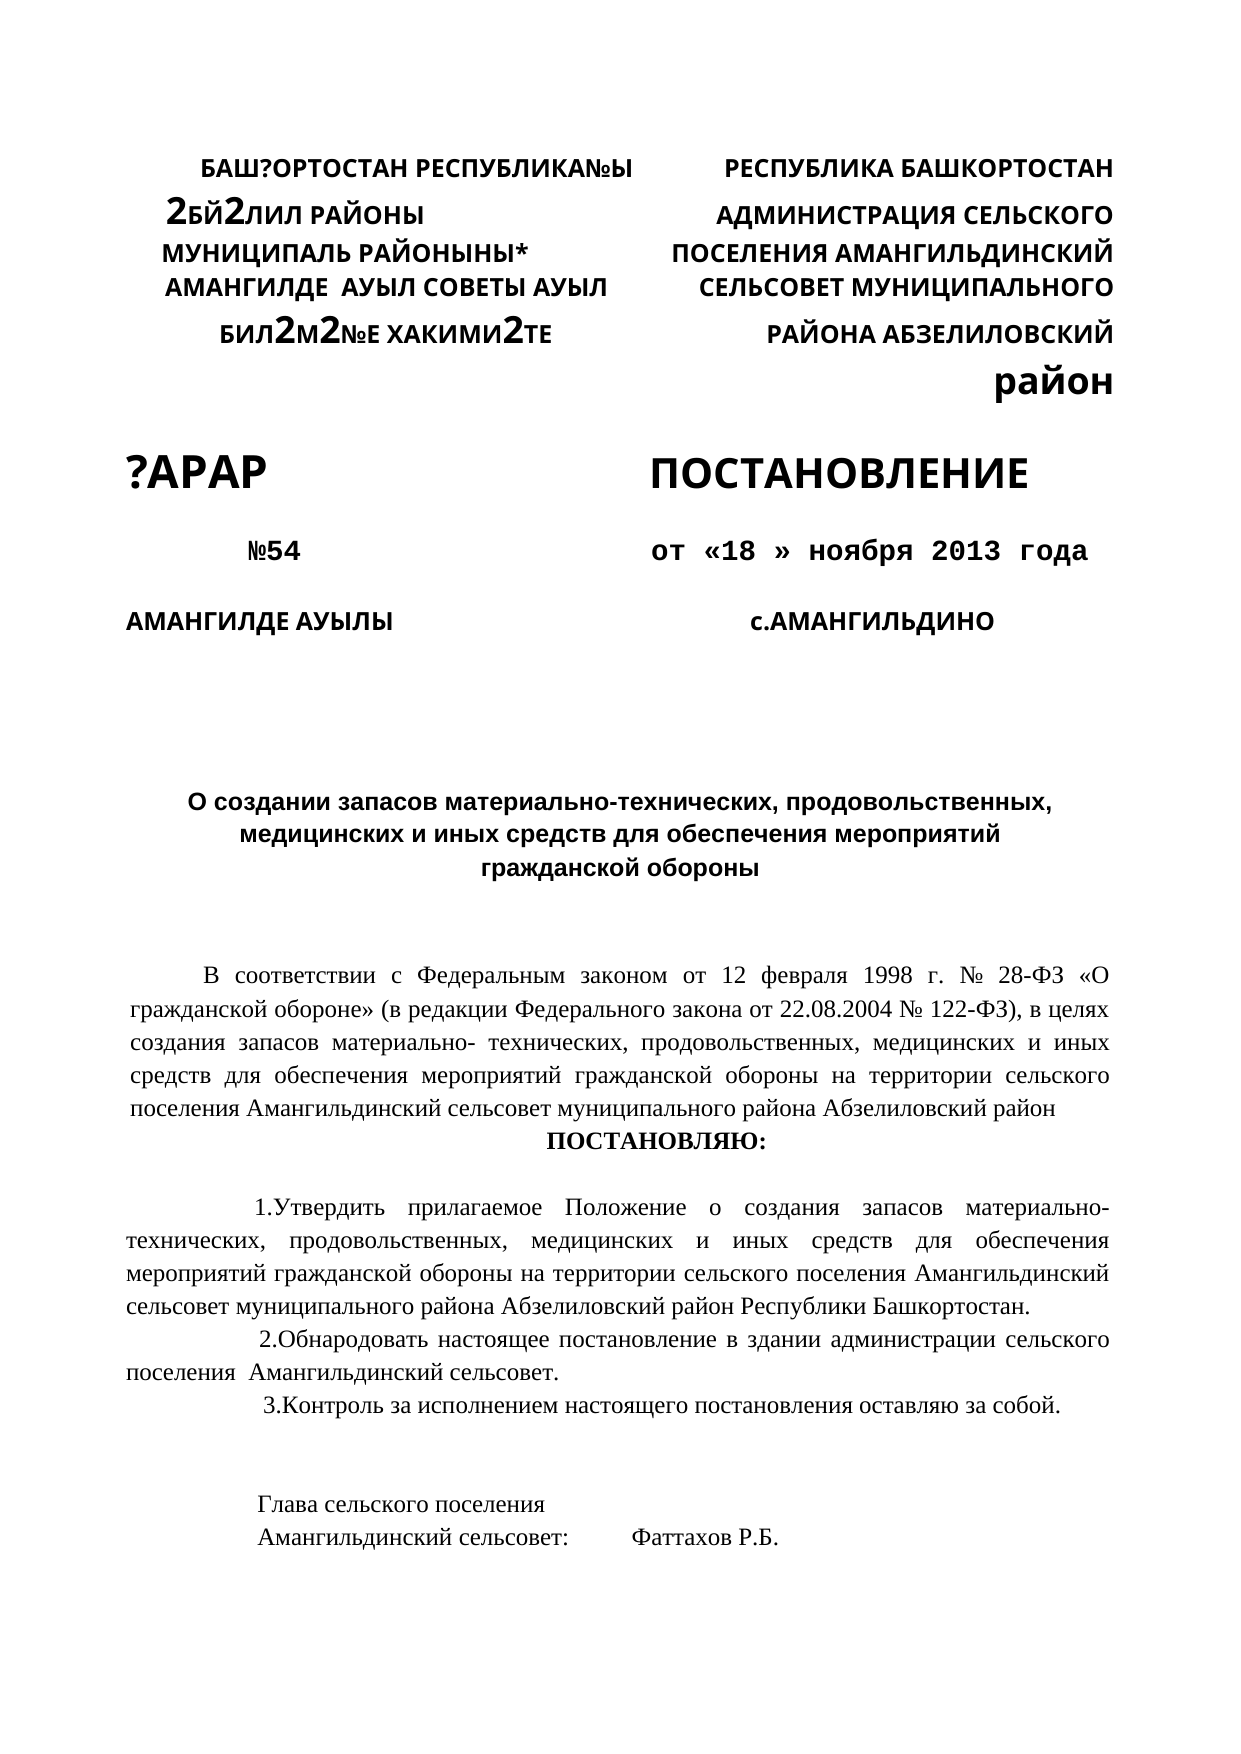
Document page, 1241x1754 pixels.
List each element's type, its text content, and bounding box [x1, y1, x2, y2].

text гражданской обороны [126, 849, 1114, 883]
text 1.Утвердить прилагаемое Положение о создания запасов материально-технических, продовольственных, медицинских и иных средств для обеспечения мероприятий гражданской обороны на территории сельского поселения Амангильдинский сельсовет муниципального района Абзелиловский район Республики Башкортостан. [126, 1189, 1110, 1321]
text ПОСТАНОВЛЯЮ: [130, 1123, 1110, 1156]
text Амангильдинский сельсовет: Фаттахов Р.Б. [126, 1519, 1114, 1552]
text АМАНГИЛДЕ АУЫЛЫ с.АМАНГИЛЬДИНО [126, 603, 1114, 637]
text 2.Обнародовать настоящее постановление в здании администрации сельского поселения Амангильдинский сельсовет. [126, 1321, 1110, 1387]
text БАШ?ОРТОСТАН РЕСПУБЛИКА№Ы РЕСПУБЛИКА БАШКОРТОСТАН 2БЙ2ЛИЛ РАЙОНЫ АДМИНИСТРАЦИЯ СЕЛЬСКОГО МУНИЦИПАЛЬ РАЙОНЫНЫ* ПОСЕЛЕНИЯ АМАНГИЛЬДИНСКИЙ АМАНГИЛДЕ АУЫЛ СОВЕТЫ АУЫЛ СЕЛЬСОВЕТ МУНИЦИПАЛЬНОГО БИЛ2М2№Е ХАКИМИ2ТЕ РАЙОНА АБЗЕЛИЛОВСКИЙ район [126, 150, 1114, 406]
text О создании запасов материально-технических, продовольственных, [126, 783, 1114, 817]
text 3.Контроль за исполнением настоящего постановления оставляю за собой. [126, 1387, 1114, 1420]
text №54 от «18 » ноября 2013 года [126, 536, 1114, 569]
text ?АРАР ПОСТАНОВЛЕНИЕ [126, 440, 1114, 502]
text В соответствии с Федеральным законом от 12 февраля . № 28-ФЗ «О гражданской обороне» (в редакции Федерального закона от 22.08.2004 № 122-ФЗ), в целях создания запасов материально- технических, продовольственных, медицинских и иных средств для обеспечения мероприятий гражданской обороны на территории сельского поселения Амангильдинский сельсовет муниципального района Абзелиловский район [130, 958, 1110, 1123]
text Глава сельского поселения [126, 1486, 1114, 1519]
text медицинских и иных средств для обеспечения мероприятий [126, 817, 1114, 849]
